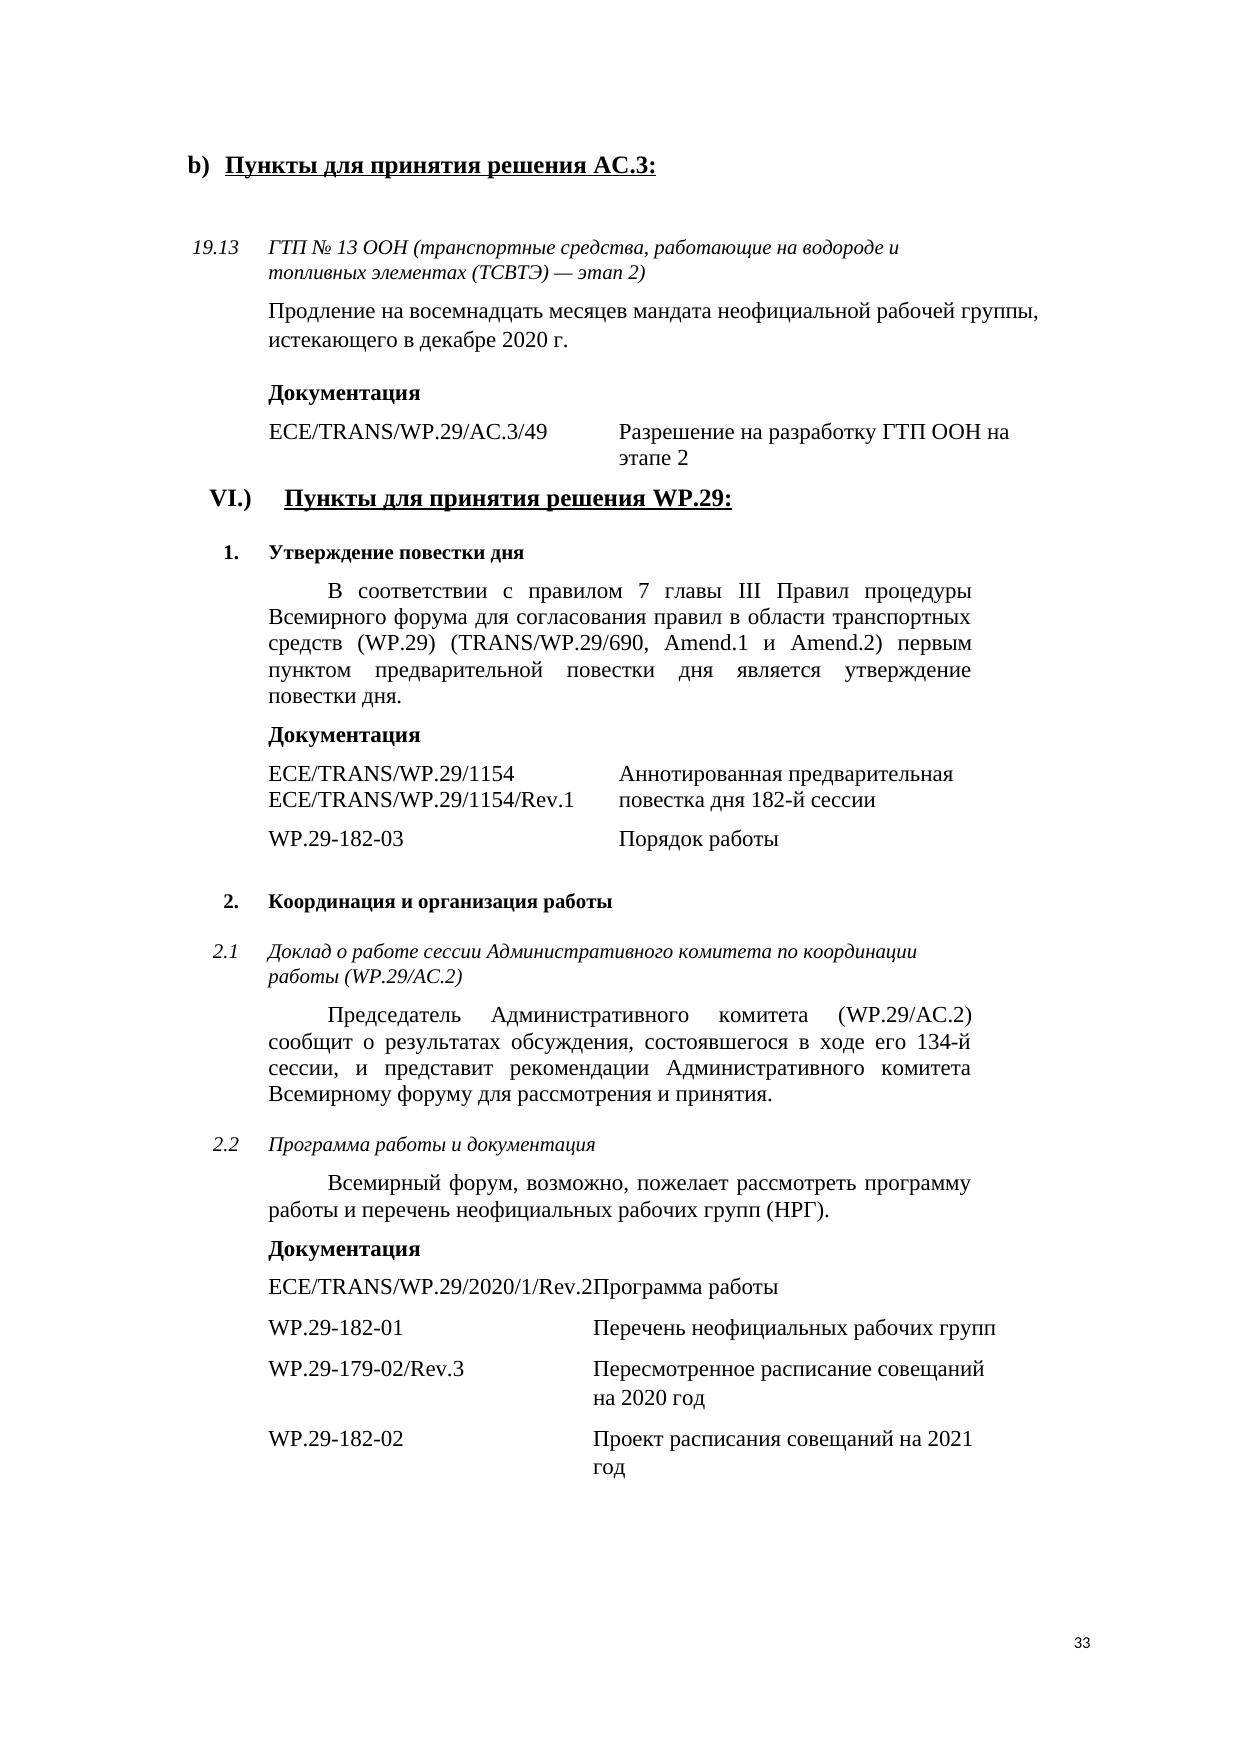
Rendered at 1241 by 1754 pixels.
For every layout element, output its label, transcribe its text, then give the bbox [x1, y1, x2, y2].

table_header Разрешение на разработку ГТП ООН на этапе 2 [619, 418, 1037, 483]
text Документация [268, 1234, 972, 1261]
table_header Программа работы [593, 1274, 1010, 1314]
text Всемирный форум, возможно, пожелает рассмотреть программу работы и перечень неофициальных рабочих групп (НРГ). [268, 1169, 972, 1222]
text 2. Координация и организация работы [150, 889, 972, 914]
text Продление на восемнадцать месяцев мандата неофициальной рабочей группы, истекающего в декабре 2020 г. [268, 297, 1090, 352]
text 2.2 Программа работы и документация [150, 1132, 972, 1157]
table_cell Проект расписания совещаний на 2021 год [593, 1425, 1010, 1494]
text Председатель Административного комитета (WP.29/AC.2) сообщит о результатах обсуждения, состоявшегося в ходе его 134-й сессии, и представит рекомендации Административного комитета Всемирному форуму для рассмотрения и принятия. [268, 1001, 972, 1107]
text 1. Утверждение повестки дня [150, 539, 972, 564]
table_header ECE/TRANS/WP.29/2020/1/Rev.2 [268, 1274, 593, 1314]
text 19.13 ГТП № 13 ООН (транспортные средства, работающие на водороде и топливных элементах (ТСВТЭ) — этап 2) [150, 235, 972, 285]
table_header ECE/TRANS/WP.29/AC.3/49 [268, 418, 619, 483]
table_cell Перечень неофициальных рабочих групп [593, 1314, 1010, 1355]
text Документация [268, 379, 972, 406]
text В соответствии с правилом 7 главы III Правил процедуры Всемирного форума для согласования правил в области транспортных средств (WP.29) (TRANS/WP.29/690, Amend.1 и Amend.2) первым пунктом предварительной повестки дня является утверждение повестки дня. [268, 577, 972, 708]
text 2.1 Доклад о работе сессии Административного комитета по координации работы (WP.29/AC.2) [150, 939, 972, 989]
table_cell WP.29-182-01 [268, 1314, 593, 1355]
table_header Аннотированная предварительная повестка дня 182-й сессии Порядок работы [619, 760, 1036, 864]
list Пункты для принятия решения WP.29: [209, 483, 1090, 512]
table_header ECE/TRANS/WP.29/1154 ECE/TRANS/WP.29/1154/Rev.1 WP.29-182-03 [268, 760, 619, 864]
table_cell Пересмотренное расписание совещаний на 2020 год [593, 1355, 1010, 1425]
list Пункты для принятия решения AC.3: [187, 150, 1090, 179]
table_cell WP.29-182-02 [268, 1425, 593, 1494]
table_cell WP.29-179-02/Rev.3 [268, 1355, 593, 1425]
text Документация [268, 721, 972, 747]
